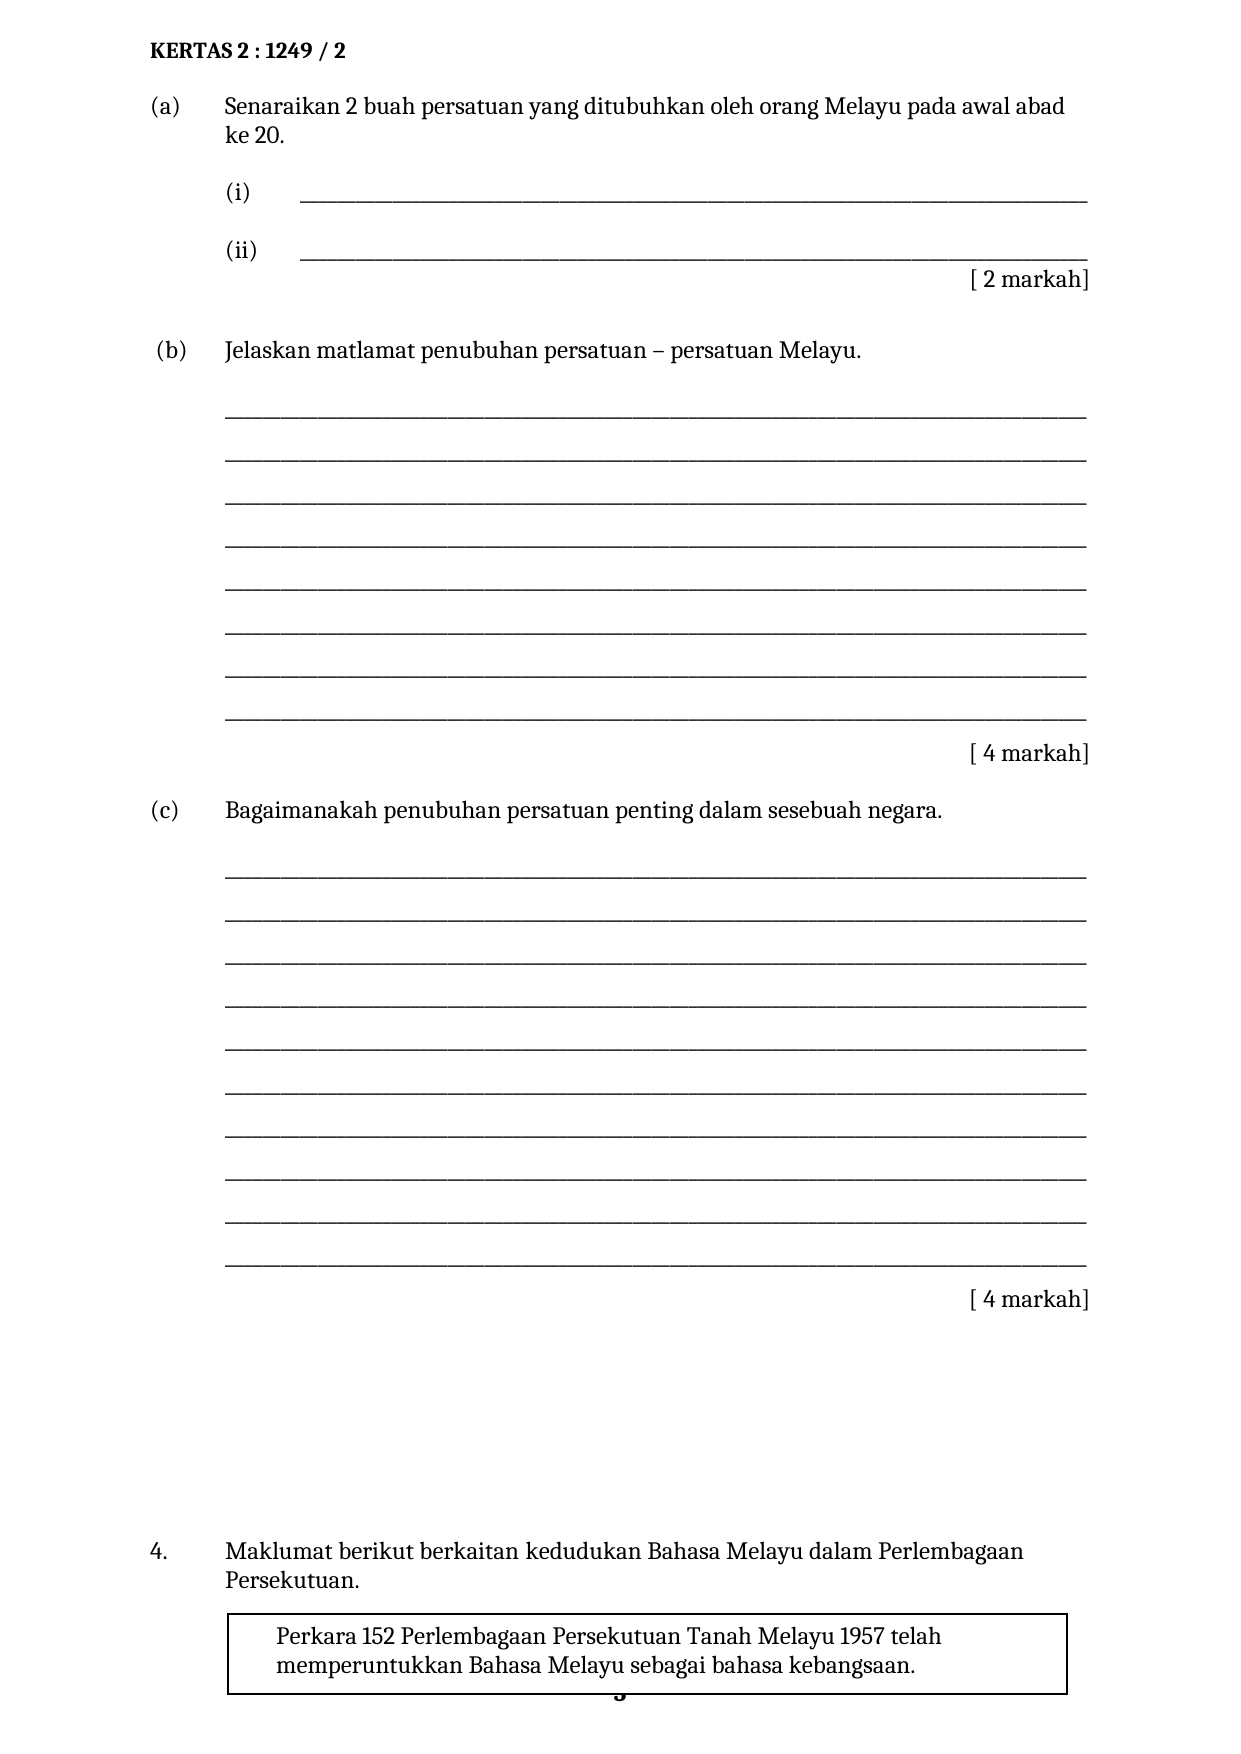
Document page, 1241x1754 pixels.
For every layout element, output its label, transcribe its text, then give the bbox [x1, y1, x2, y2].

text [ 4 markah] [150, 739, 1090, 768]
text _____________________________________________________________________________________________ [225, 696, 1090, 724]
text _____________________________________________________________________________________________ [225, 1156, 1090, 1184]
text (ii) _____________________________________________________________________________________ [150, 236, 1090, 264]
text __________________________________________________________________________________________________________________________________________________________________________________________ [225, 983, 1090, 1055]
text _____________________________________________________________________________________________ [225, 1199, 1090, 1228]
text (c) Bagaimanakah penubuhan persatuan penting dalam sesebuah negara. [150, 796, 1090, 825]
text [ 2 markah] [150, 264, 1090, 293]
text _____________________________________________________________________________________________ [225, 1113, 1090, 1141]
text (i) _____________________________________________________________________________________ [150, 178, 1090, 207]
text 4. Maklumat berikut berkaitan kedudukan Bahasa Melayu dalam Perlembagaan Persekutuan. [150, 1537, 1090, 1594]
text __________________________________________________________________________________________________________________________________________________________________________________________ [225, 523, 1090, 595]
text _____________________________________________________________________________________________ [225, 1242, 1090, 1271]
text _____________________________________________________________________________________________ [225, 609, 1090, 638]
text (a) Senaraikan 2 buah persatuan yang ditubuhkan oleh orang Melayu pada awal abad ke 20. [150, 92, 1090, 149]
text _____________________________________________________________________________________________ [225, 1069, 1090, 1098]
text [ 4 markah] [150, 1285, 1090, 1314]
text _____________________________________________________________________________________________ [225, 653, 1090, 681]
text (b) Jelaskan matlamat penubuhan persatuan – persatuan Melayu. [150, 336, 1090, 365]
